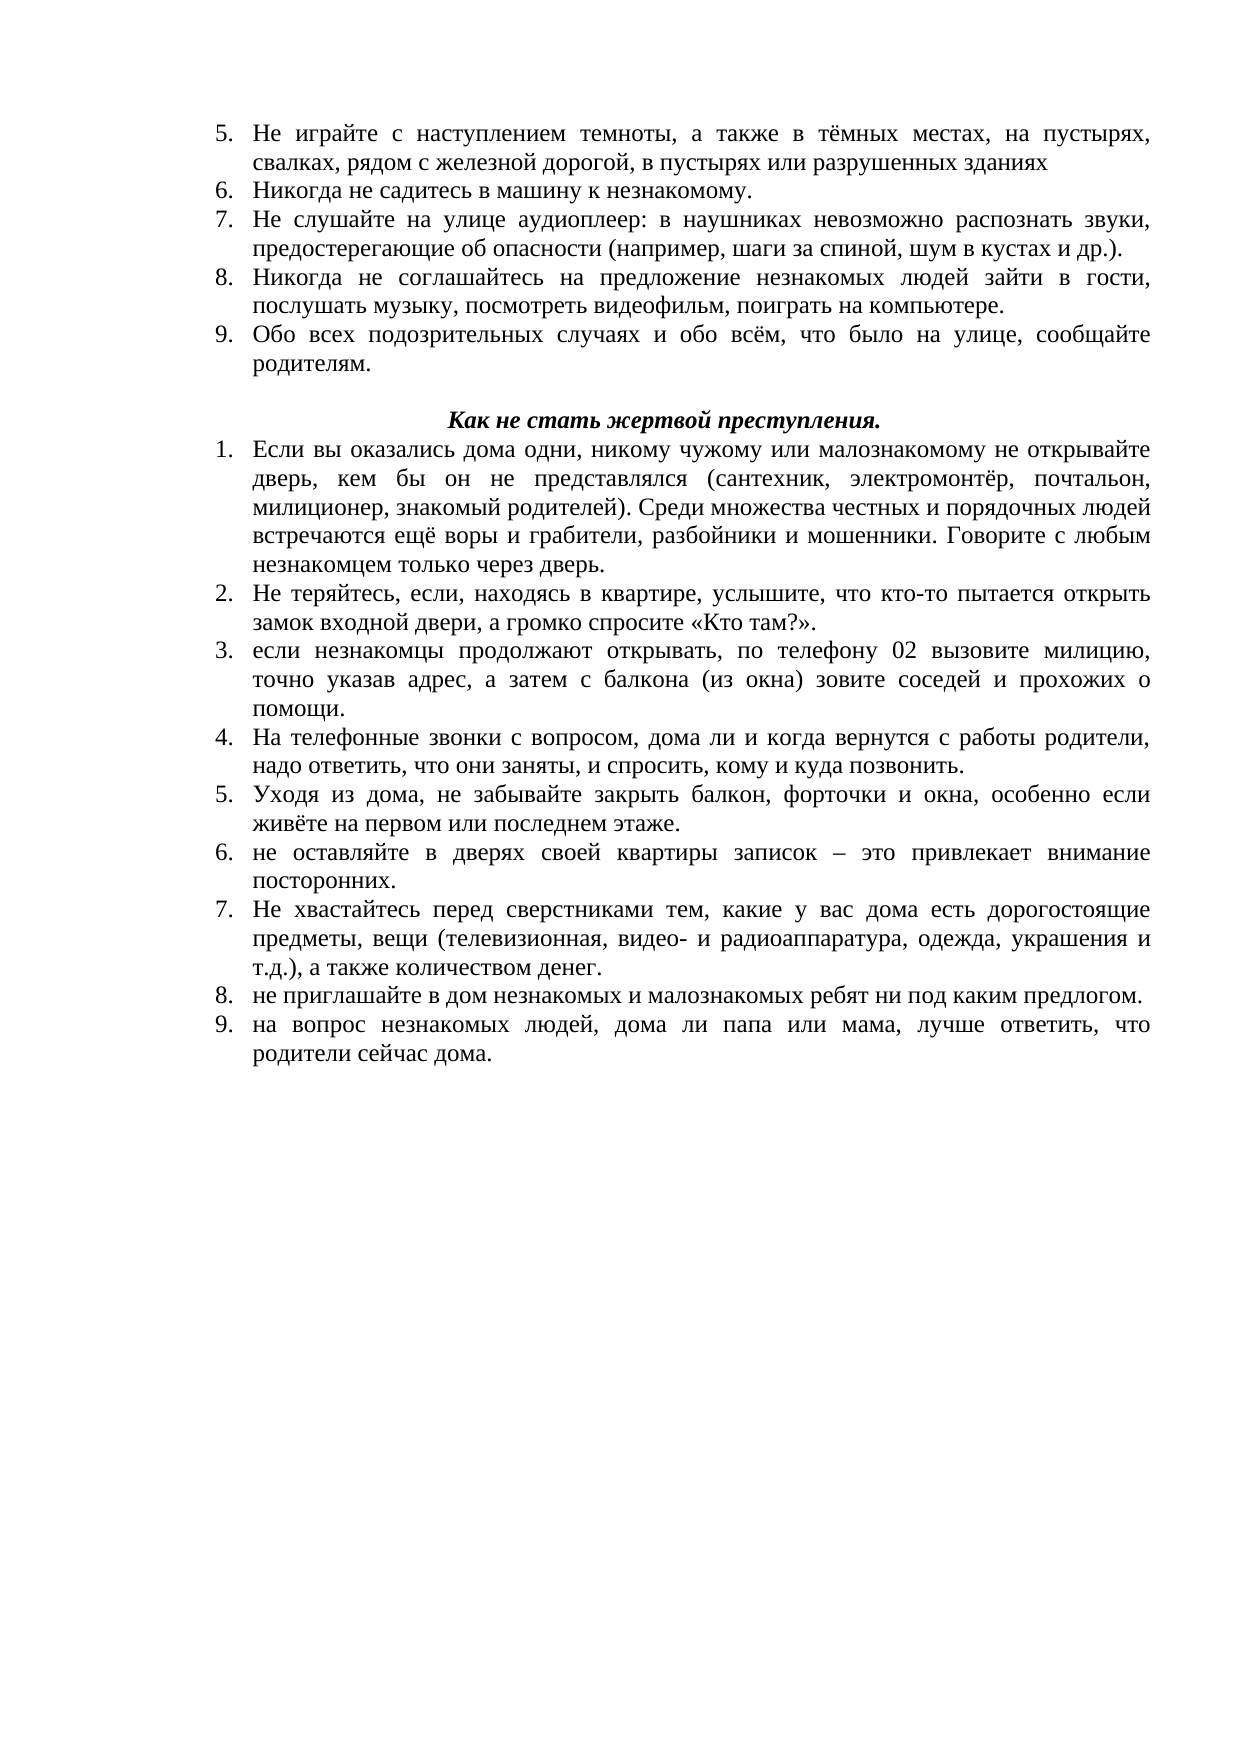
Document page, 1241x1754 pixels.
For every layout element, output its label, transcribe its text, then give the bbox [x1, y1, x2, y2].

list Если вы оказались дома одни, никому чужому или малознакомому не открывайте дверь, кем бы он не представлялся (сантехник, электромонтёр, почтальон, милиционер, знакомый родителей). Среди множества честных и порядочных людей встречаются ещё воры и грабители, разбойники и мошенники. Говорите с любым незнакомцем только через дверь. [215, 434, 1152, 578]
list Уходя из дома, не забывайте закрыть балкон, форточки и окна, особенно если живёте на первом или последнем этаже. [215, 779, 1152, 837]
list не оставляйте в дверях своей квартиры записок – это привлекает внимание посторонних. [215, 837, 1152, 894]
list Никогда не садитесь в машину к незнакомому. [215, 176, 1152, 204]
list Не играйте с наступлением темноты, а также в тёмных местах, на пустырях, свалках, рядом с железной дорогой, в пустырях или разрушенных зданиях [215, 118, 1152, 176]
list на вопрос незнакомых людей, дома ли папа или мама, лучше ответить, что родители сейчас дома. [215, 1009, 1152, 1067]
list Не слушайте на улице аудиоплеер: в наушниках невозможно распознать звуки, предостерегающие об опасности (например, шаги за спиной, шум в кустах и др.). [215, 204, 1152, 262]
list Не хвастайтесь перед сверстниками тем, какие у вас дома есть дорогостоящие предметы, вещи (телевизионная, видео- и радиоаппаратура, одежда, украшения и т.д.), а также количеством денег. [215, 894, 1152, 981]
list На телефонные звонки с вопросом, дома ли и когда вернутся с работы родители, надо ответить, что они заняты, и спросить, кому и куда позвонить. [215, 722, 1152, 779]
list Никогда не соглашайтесь на предложение незнакомых людей зайти в гости, послушать музыку, посмотреть видеофильм, поиграть на компьютере. [215, 262, 1152, 319]
list не приглашайте в дом незнакомых и малознакомых ребят ни под каким предлогом. [215, 981, 1152, 1009]
list Обо всех подозрительных случаях и обо всём, что было на улице, сообщайте родителям. [215, 319, 1152, 377]
list если незнакомцы продолжают открывать, по телефону 02 вызовите милицию, точно указав адрес, а затем с балкона (из окна) зовите соседей и прохожих о помощи. [215, 636, 1152, 722]
text Как не стать жертвой преступления. [177, 406, 1152, 434]
list Не теряйтесь, если, находясь в квартире, услышите, что кто-то пытается открыть замок входной двери, а громко спросите «Кто там?». [215, 578, 1152, 636]
